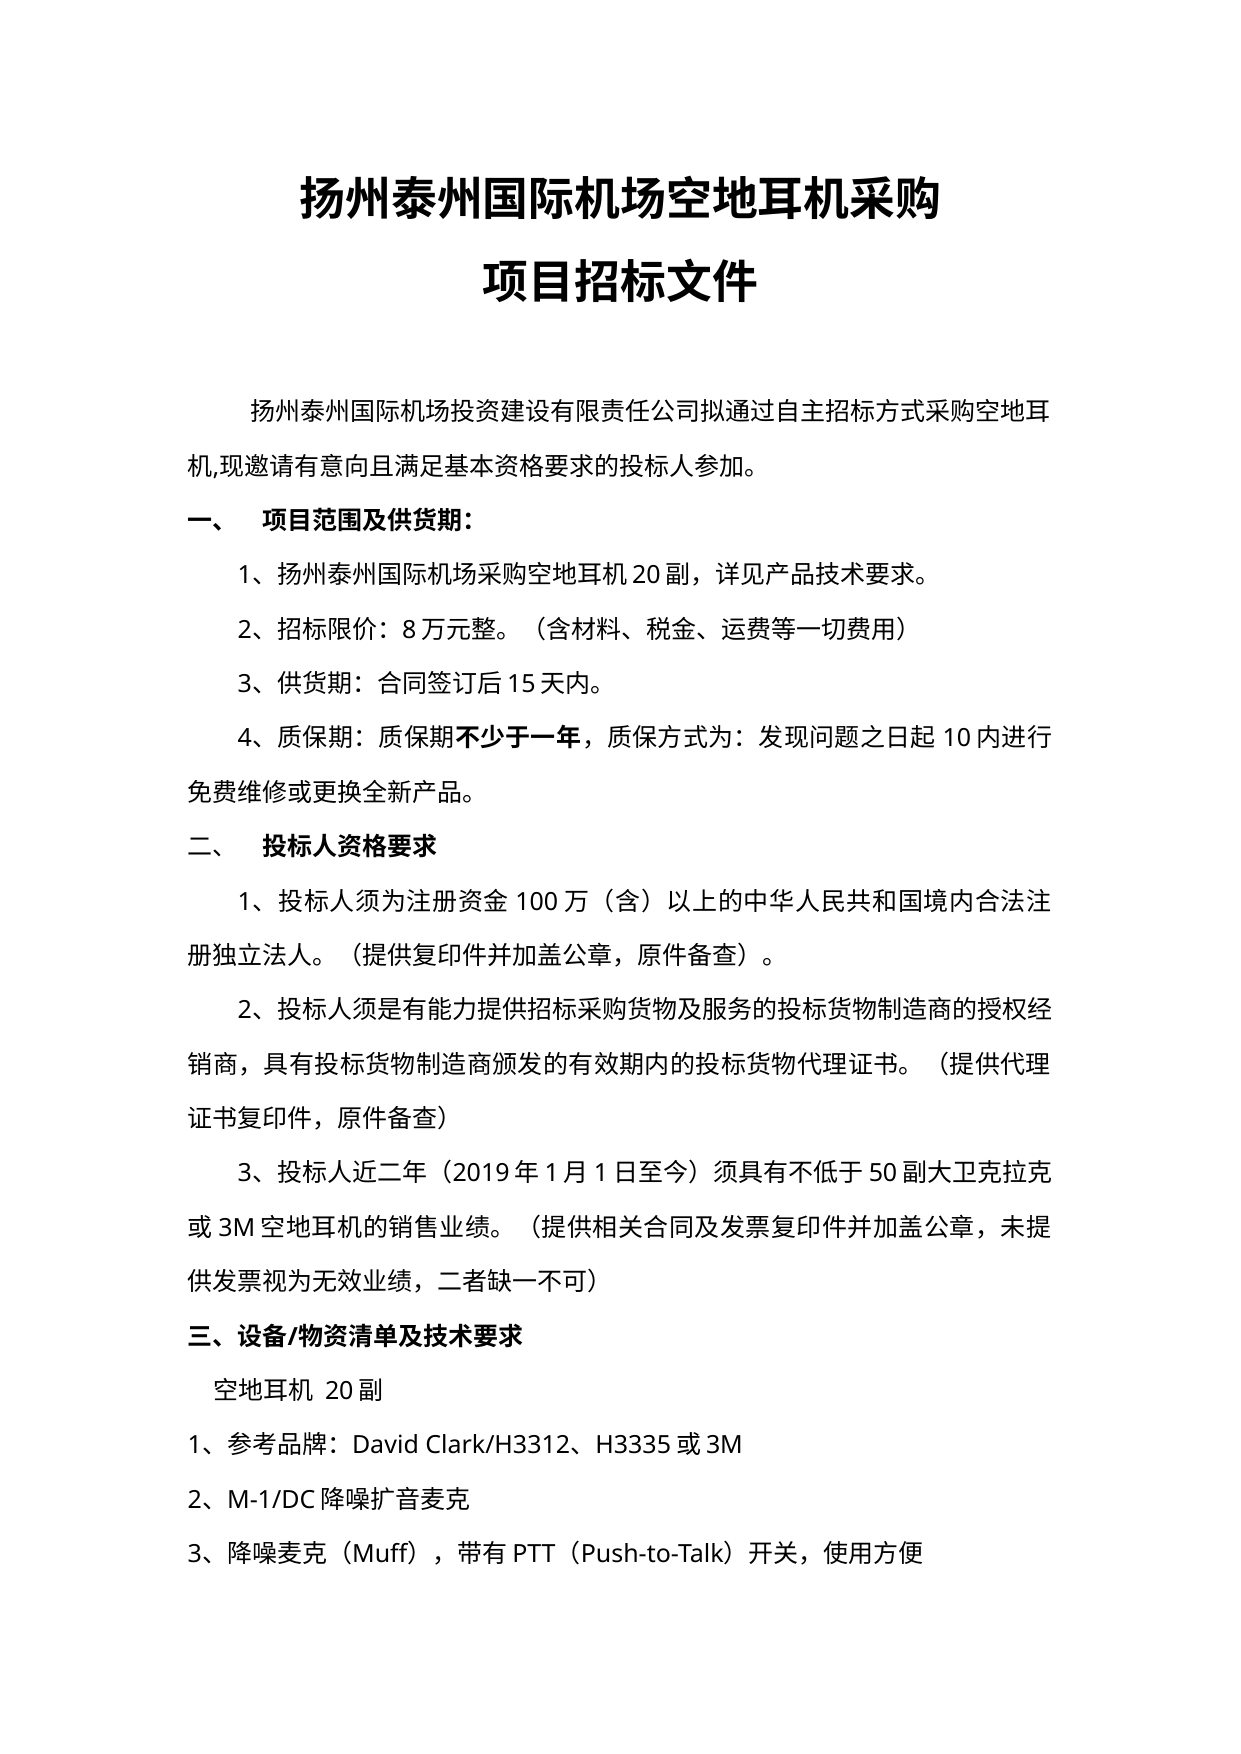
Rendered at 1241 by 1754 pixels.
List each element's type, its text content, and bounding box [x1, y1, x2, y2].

text 项目招标文件 [187, 245, 1053, 311]
text 空地耳机 20副 [187, 1370, 1053, 1407]
text 三、设备/物资清单及技术要求 [187, 1316, 1053, 1352]
text 4、质保期：质保期不少于一年，质保方式为：发现问题之日起10内进行免费维修或更换全新产品。 [187, 718, 1053, 808]
text 3、降噪麦克（Muff），带有PTT（Push-to-Talk）开关，使用方便 [187, 1533, 1053, 1570]
text 1、扬州泰州国际机场采购空地耳机20副，详见产品技术要求。 [187, 555, 1053, 591]
text 1、投标人须为注册资金100万（含）以上的中华人民共和国境内合法注册独立法人。（提供复印件并加盖公章，原件备查）。 [187, 881, 1053, 972]
text 2、招标限价：8万元整。（含材料、税金、运费等一切费用） [187, 609, 1053, 645]
text 2、投标人须是有能力提供招标采购货物及服务的投标货物制造商的授权经销商，具有投标货物制造商颁发的有效期内的投标货物代理证书。（提供代理证书复印件，原件备查） [187, 990, 1053, 1135]
text 1、参考品牌：David Clark/H3312、H3335或3M [187, 1425, 1053, 1461]
text 3、投标人近二年（2019年1月1日至今）须具有不低于50副大卫克拉克或3M空地耳机的销售业绩。（提供相关合同及发票复印件并加盖公章，未提供发票视为无效业绩，二者缺一不可） [187, 1153, 1053, 1298]
text 扬州泰州国际机场空地耳机采购 [187, 162, 1053, 228]
list 投标人资格要求 [187, 827, 1053, 863]
text 2、M-1/DC降噪扩音麦克 [187, 1479, 1053, 1515]
text 3、供货期：合同签订后15天内。 [187, 663, 1053, 700]
list 项目范围及供货期： [187, 500, 1053, 537]
text 扬州泰州国际机场投资建设有限责任公司拟通过自主招标方式采购空地耳机,现邀请有意向且满足基本资格要求的投标人参加。 [187, 392, 1053, 482]
